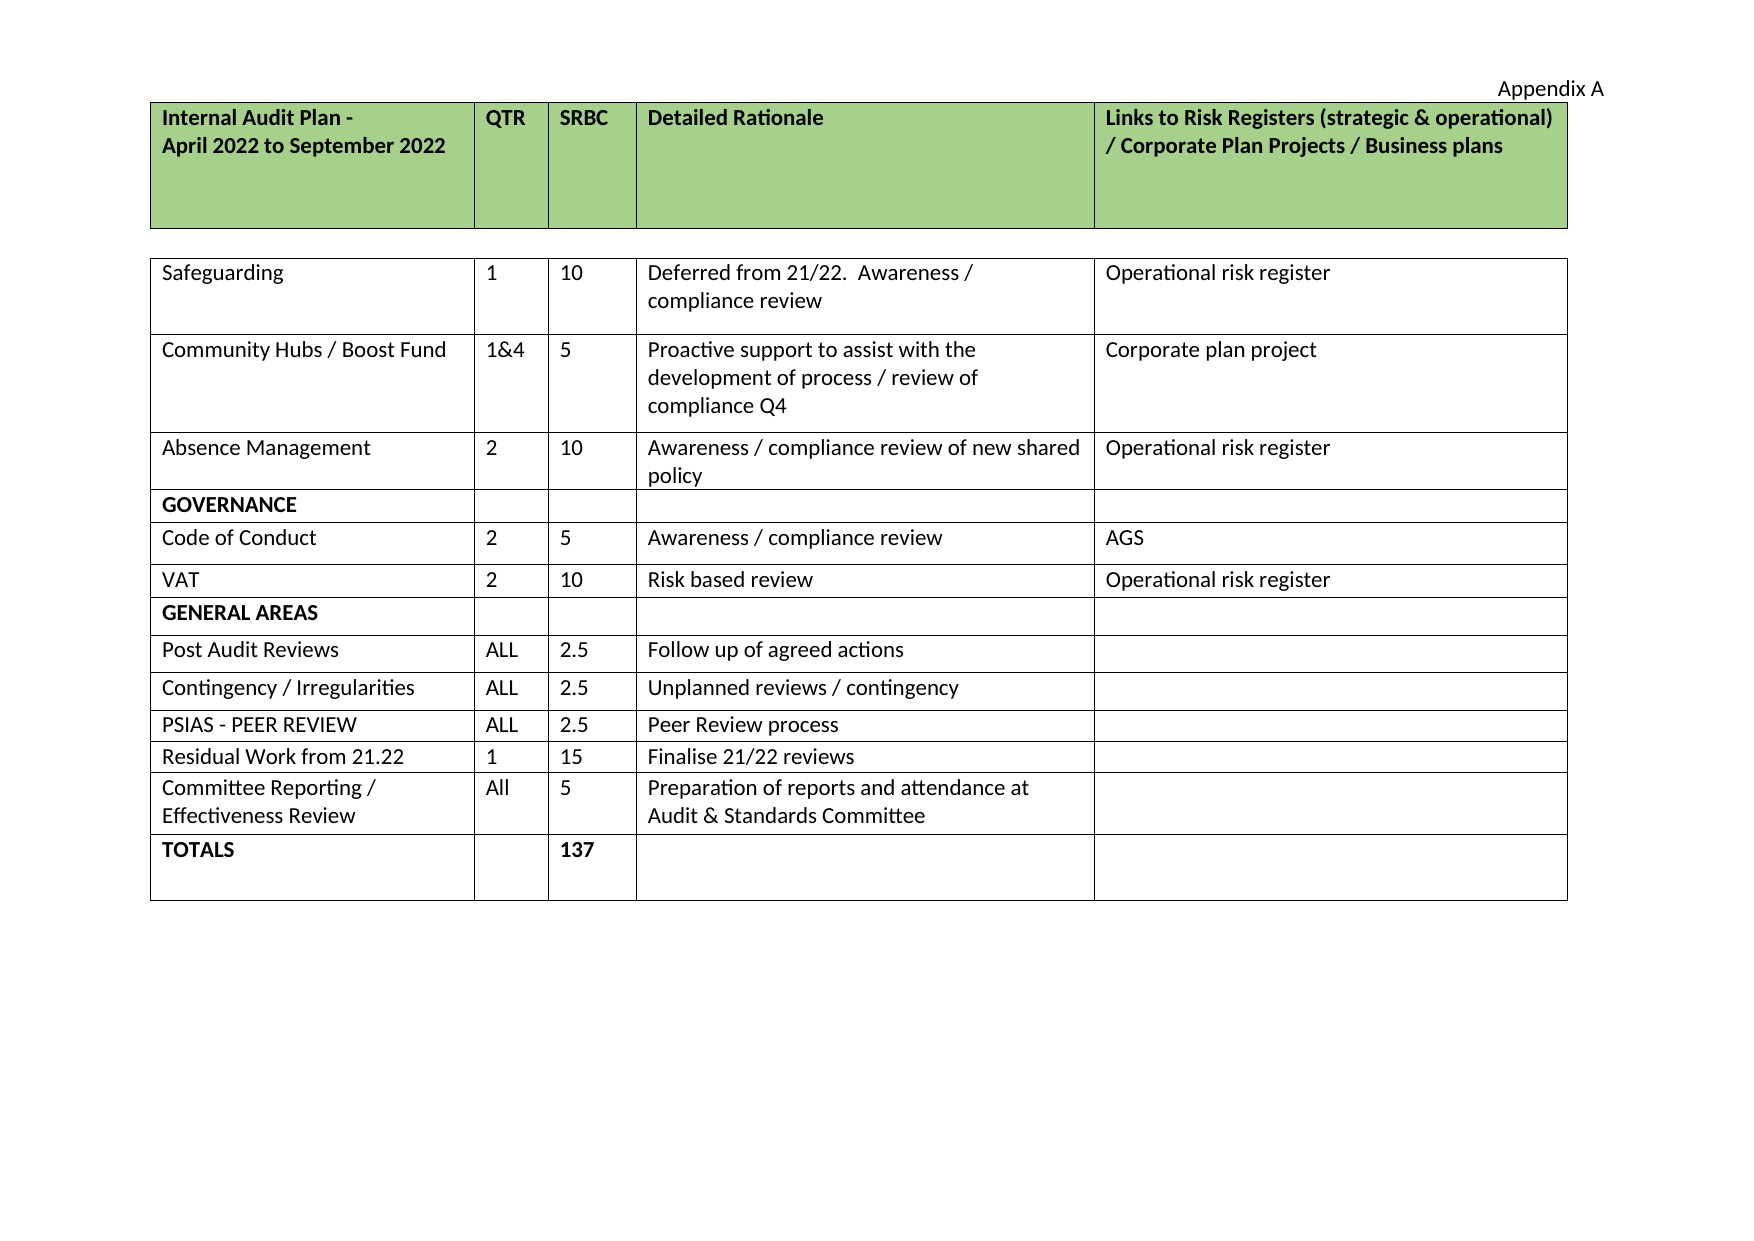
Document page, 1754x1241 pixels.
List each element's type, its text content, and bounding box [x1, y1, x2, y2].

table_cell [475, 835, 548, 899]
table_cell Awareness / compliance review of new shared policy [637, 433, 1094, 489]
table_cell [1095, 773, 1567, 834]
table_cell 5 [549, 523, 636, 564]
table_cell [1095, 711, 1567, 741]
table_cell Contingency / Irregularities [151, 673, 474, 709]
table_cell [637, 835, 1094, 899]
table_cell [475, 598, 548, 634]
table_cell Operational risk register [1095, 433, 1567, 489]
table_cell 15 [549, 742, 636, 772]
table_cell Unplanned reviews / contingency [637, 673, 1094, 709]
table_cell Preparation of reports and attendance at Audit & Standards Committee [637, 773, 1094, 834]
table_cell 2 [475, 433, 548, 489]
table_cell Residual Work from 21.22 [151, 742, 474, 772]
table_cell 2.5 [549, 636, 636, 672]
table_cell Safeguarding [151, 259, 474, 334]
table_cell [1095, 835, 1567, 899]
table_cell Absence Management [151, 433, 474, 489]
table_cell [1095, 742, 1567, 772]
table_cell [1095, 636, 1567, 672]
table_cell 2.5 [549, 711, 636, 741]
table_cell Corporate plan project [1095, 335, 1567, 432]
table_cell 1 [475, 259, 548, 334]
table_cell GENERAL AREAS [151, 598, 474, 634]
table_cell Peer Review process [637, 711, 1094, 741]
table_cell 5 [549, 773, 636, 834]
table_cell [549, 490, 636, 522]
table_cell [549, 598, 636, 634]
table_cell ALL [475, 636, 548, 672]
table_cell 137 [549, 835, 636, 899]
table_cell 10 [549, 433, 636, 489]
table_cell [1095, 490, 1567, 522]
table_cell 1 [475, 742, 548, 772]
table_cell Post Audit Reviews [151, 636, 474, 672]
table_cell 2 [475, 565, 548, 597]
table_cell Code of Conduct [151, 523, 474, 564]
table_cell [637, 598, 1094, 634]
table_cell GOVERNANCE [151, 490, 474, 522]
table_cell [1095, 673, 1567, 709]
table_cell Finalise 21/22 reviews [637, 742, 1094, 772]
table_cell Awareness / compliance review [637, 523, 1094, 564]
table_cell Proactive support to assist with the development of process / review of compliance Q4 [637, 335, 1094, 432]
table_cell 1&4 [475, 335, 548, 432]
table_cell 2.5 [549, 673, 636, 709]
table_cell [475, 490, 548, 522]
table_cell [1095, 598, 1567, 634]
table_cell Operational risk register [1095, 259, 1567, 334]
table_cell Risk based review [637, 565, 1094, 597]
table_cell Community Hubs / Boost Fund [151, 335, 474, 432]
table_cell TOTALS [151, 835, 474, 899]
table_cell [637, 490, 1094, 522]
table_cell ALL [475, 711, 548, 741]
table_cell VAT [151, 565, 474, 597]
table_cell ALL [475, 673, 548, 709]
table_cell 2 [475, 523, 548, 564]
table_cell Follow up of agreed actions [637, 636, 1094, 672]
table_cell 10 [549, 259, 636, 334]
table_cell 10 [549, 565, 636, 597]
table_cell AGS [1095, 523, 1567, 564]
table_cell Committee Reporting / Effectiveness Review [151, 773, 474, 834]
table_cell All [475, 773, 548, 834]
table_cell PSIAS - PEER REVIEW [151, 711, 474, 741]
table_cell 5 [549, 335, 636, 432]
table_cell Deferred from 21/22. Awareness / compliance review [637, 259, 1094, 334]
table_cell Operational risk register [1095, 565, 1567, 597]
